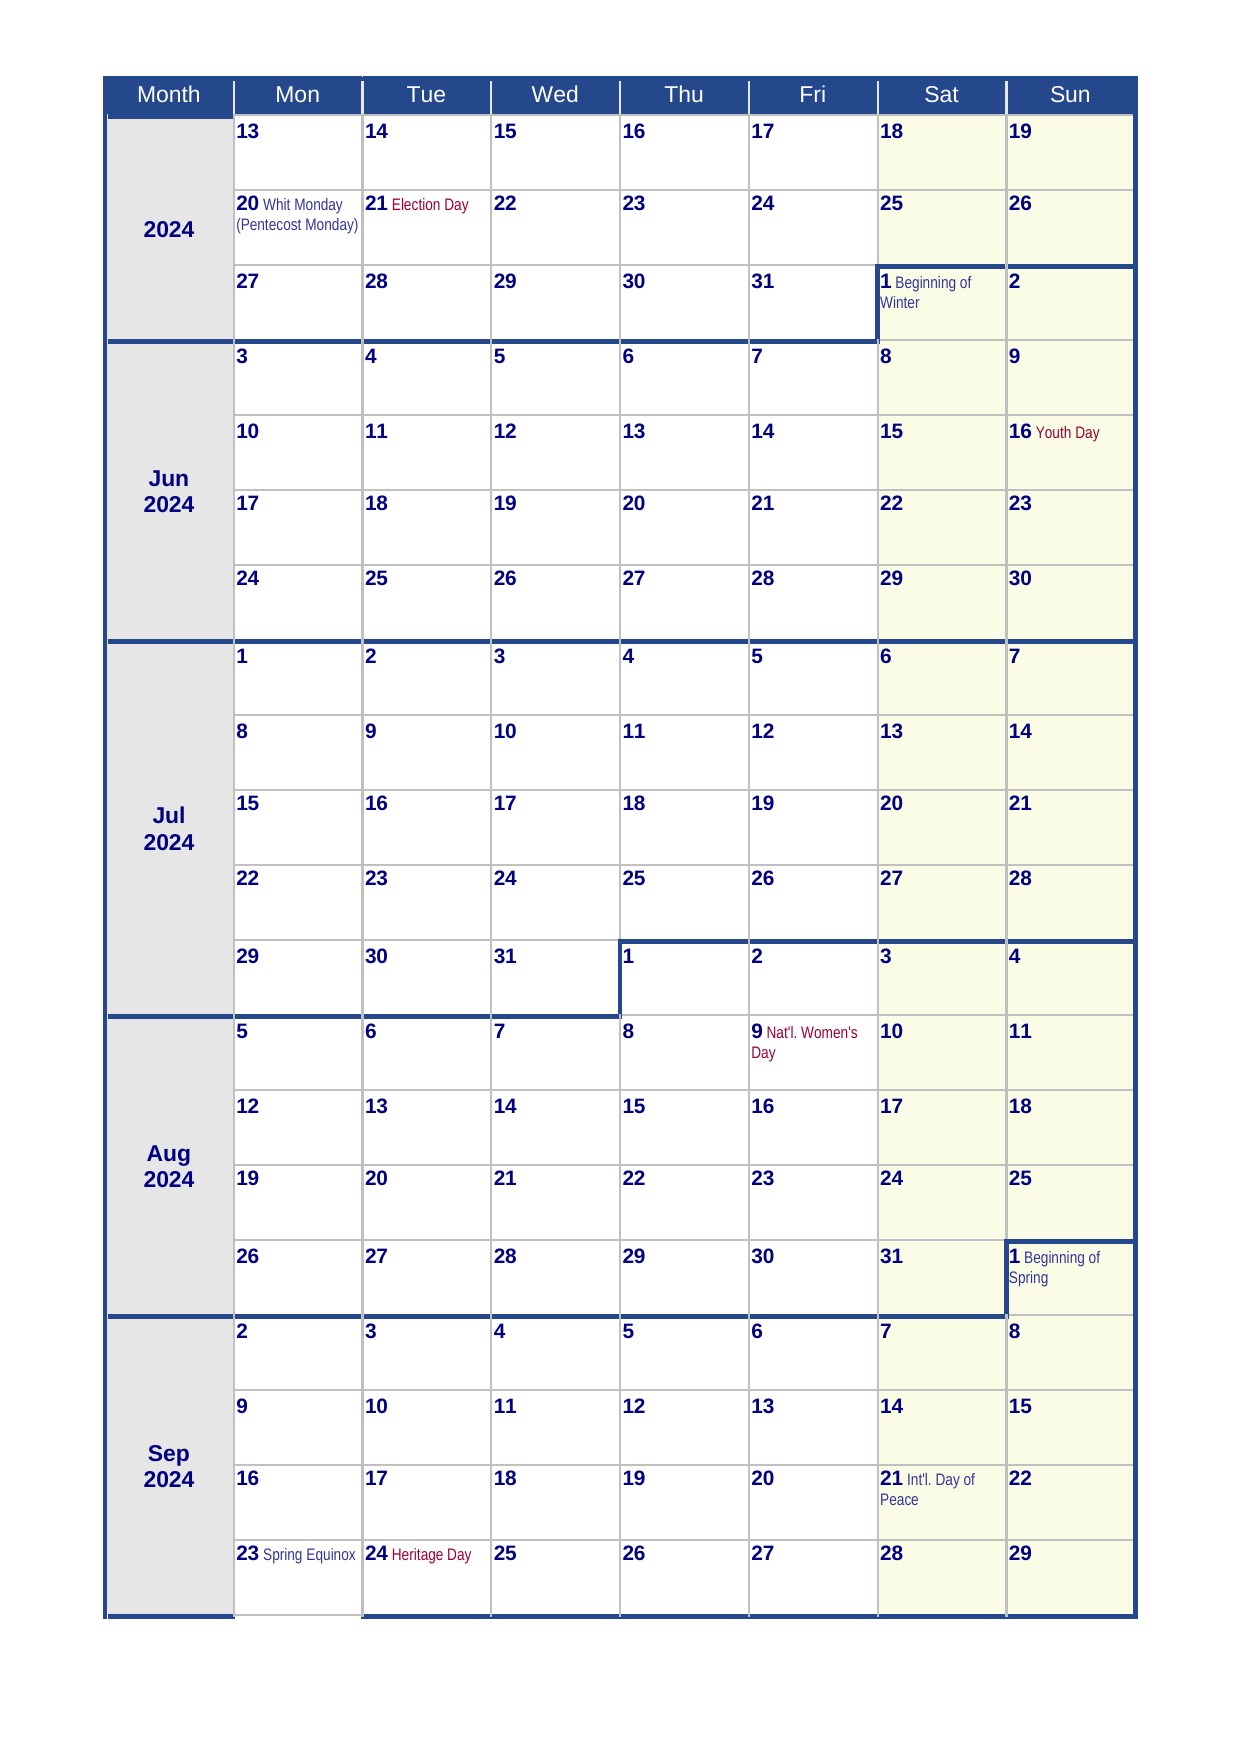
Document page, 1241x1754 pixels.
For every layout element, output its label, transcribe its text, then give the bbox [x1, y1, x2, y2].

table_cell 22 [235, 866, 361, 939]
table_cell 19 [492, 491, 619, 564]
table_cell 18 [1008, 1091, 1133, 1164]
table_cell 19 [235, 1166, 361, 1239]
table_cell 16 Youth Day [1008, 416, 1133, 489]
table_cell 11 [621, 716, 748, 789]
table_cell 6 [879, 644, 1005, 714]
table_cell 24 Heritage Day [364, 1541, 490, 1614]
table_cell 22 [879, 491, 1005, 564]
table_cell 29 [1008, 1541, 1133, 1614]
table_cell 2 [750, 944, 877, 1014]
table_cell 23 [1008, 491, 1133, 564]
table_cell 15 [621, 1091, 748, 1164]
table_cell 18 [364, 491, 490, 564]
table_cell 4 [621, 644, 748, 714]
table_cell 26 [1008, 191, 1133, 264]
table_cell 25 [621, 866, 748, 939]
table_cell 24 [492, 866, 619, 939]
table_cell 15 [492, 116, 619, 189]
table_cell 30 [1008, 566, 1133, 639]
table_cell 8 [621, 1016, 748, 1089]
table_cell 19 [621, 1466, 748, 1539]
table_cell 3 [879, 944, 1005, 1014]
table_cell 25 [879, 191, 1005, 264]
table_cell 24 [235, 566, 361, 639]
table_cell 16 [364, 791, 490, 864]
table_header Month [107, 81, 233, 114]
table_cell 28 [364, 266, 490, 339]
table_cell 21 Int'l. Day of Peace [879, 1466, 1005, 1539]
table_header Wed [492, 81, 619, 114]
table_cell 20 [750, 1466, 877, 1539]
table_cell 12 [621, 1391, 748, 1464]
table_cell Jul 2024 [107, 640, 233, 1014]
table_cell 13 [879, 716, 1005, 789]
table_cell 9 [1008, 341, 1133, 414]
table_cell 4 [364, 344, 490, 414]
table_cell 20 [879, 791, 1005, 864]
table_cell 30 [364, 941, 490, 1014]
table_cell 15 [1008, 1391, 1133, 1464]
table_cell 20 Whit Monday (Pentecost Monday) [235, 191, 361, 264]
table_cell 6 [621, 344, 748, 414]
table_cell 7 [750, 344, 877, 414]
table_cell 27 [621, 566, 748, 639]
table_cell 22 [492, 191, 619, 264]
table_cell 17 [235, 491, 361, 564]
table_cell Sep 2024 [107, 1315, 233, 1614]
table_cell 9 [364, 716, 490, 789]
table_cell 27 [879, 866, 1005, 939]
table_cell 25 [492, 1541, 619, 1614]
table_cell 5 [621, 1319, 748, 1389]
table_cell 19 [1008, 116, 1133, 189]
table_cell 29 [879, 566, 1005, 639]
table_cell 22 [621, 1166, 748, 1239]
table_cell 28 [750, 566, 877, 639]
table_header Fri [750, 81, 877, 114]
table_cell 14 [750, 416, 877, 489]
table_cell 27 [750, 1541, 877, 1614]
table_cell 13 [364, 1091, 490, 1164]
table_cell 29 [621, 1241, 748, 1314]
table_cell 1 Beginning of Spring [1009, 1244, 1133, 1314]
table_cell 31 [492, 941, 618, 1014]
table_cell 21 [750, 491, 877, 564]
table_header Thu [621, 81, 748, 114]
table_cell 20 [621, 491, 748, 564]
table_cell 27 [235, 266, 361, 339]
table_cell Jun 2024 [107, 340, 233, 639]
table_cell May 2024 [107, 115, 233, 339]
table_cell 1 [235, 644, 361, 714]
table_cell 12 [750, 716, 877, 789]
table_cell 6 [364, 1019, 490, 1089]
table_cell 5 [235, 1019, 361, 1089]
table_cell 11 [492, 1391, 619, 1464]
table_cell 11 [1008, 1016, 1133, 1089]
table_cell 17 [879, 1091, 1005, 1164]
table_cell 18 [492, 1466, 619, 1539]
table_cell 16 [235, 1466, 361, 1539]
table_cell 30 [750, 1241, 877, 1314]
table_cell 18 [879, 116, 1005, 189]
table_cell 12 [492, 416, 619, 489]
table_cell 1 Beginning of Winter [880, 269, 1005, 339]
table_header Mon [235, 81, 361, 114]
table_cell 8 [235, 716, 361, 789]
table_cell 21 Election Day [364, 191, 490, 264]
table_cell 8 [1008, 1316, 1133, 1389]
table_cell 24 [879, 1166, 1005, 1239]
table_cell 28 [492, 1241, 619, 1314]
table_cell 10 [879, 1016, 1005, 1089]
table_cell 26 [235, 1241, 361, 1314]
table_cell 23 [750, 1166, 877, 1239]
table_cell 7 [879, 1319, 1005, 1389]
table_cell 9 [235, 1391, 361, 1464]
table_cell 2 [235, 1319, 361, 1389]
table_cell 8 [879, 341, 1005, 414]
table_cell 18 [621, 791, 748, 864]
table_cell 13 [621, 416, 748, 489]
table_cell 3 [235, 344, 361, 414]
table_cell 25 [1008, 1166, 1133, 1239]
table_cell 31 [750, 266, 875, 339]
table_cell 16 [750, 1091, 877, 1164]
table_cell 26 [750, 866, 877, 939]
table_cell 6 [750, 1319, 877, 1389]
table_cell 29 [235, 941, 361, 1014]
table_cell 13 [235, 116, 361, 189]
table_cell 30 [621, 266, 748, 339]
table_cell 14 [364, 116, 490, 189]
table_cell 10 [492, 716, 619, 789]
table_cell 2 [364, 644, 490, 714]
table_cell 7 [1008, 644, 1133, 714]
table_cell 26 [621, 1541, 748, 1614]
table_cell 1 [622, 944, 748, 1014]
table_cell 19 [750, 791, 877, 864]
table_cell 12 [235, 1091, 361, 1164]
table_cell 20 [364, 1166, 490, 1239]
table_cell 3 [364, 1319, 490, 1389]
table_cell 23 [364, 866, 490, 939]
table_cell 29 [492, 266, 619, 339]
table_cell 2 [1008, 269, 1133, 339]
table_cell 31 [879, 1241, 1004, 1314]
table_cell 28 [1008, 866, 1133, 939]
table_cell 21 [1008, 791, 1133, 864]
table_cell 21 [492, 1166, 619, 1239]
table_cell 4 [1008, 944, 1133, 1014]
table_cell 14 [879, 1391, 1005, 1464]
table_cell 23 Spring Equinox [235, 1541, 361, 1614]
table_header Sat [879, 81, 1005, 114]
table_cell 5 [750, 644, 877, 714]
table_cell 17 [750, 116, 877, 189]
table_cell 9 Nat'l. Women's Day [750, 1016, 877, 1089]
table_cell 3 [492, 644, 619, 714]
table_header Sun [1008, 81, 1133, 114]
table_cell 26 [492, 566, 619, 639]
table_cell 10 [235, 416, 361, 489]
table_cell 24 [750, 191, 877, 264]
table_cell 15 [235, 791, 361, 864]
table_cell 14 [492, 1091, 619, 1164]
table_cell Aug 2024 [107, 1015, 233, 1314]
table_cell 11 [364, 416, 490, 489]
table_cell 25 [364, 566, 490, 639]
table_cell 15 [879, 416, 1005, 489]
table_cell 22 [1008, 1466, 1133, 1539]
table_header Tue [364, 81, 490, 114]
table_cell 16 [621, 116, 748, 189]
table_cell 5 [492, 344, 619, 414]
table_cell 27 [364, 1241, 490, 1314]
table_cell 28 [879, 1541, 1005, 1614]
table_cell 23 [621, 191, 748, 264]
table_cell 13 [750, 1391, 877, 1464]
table_cell 7 [492, 1019, 619, 1089]
table_cell 4 [492, 1319, 619, 1389]
table_cell 17 [492, 791, 619, 864]
table_cell 17 [364, 1466, 490, 1539]
table_cell 14 [1008, 716, 1133, 789]
table_cell 10 [364, 1391, 490, 1464]
